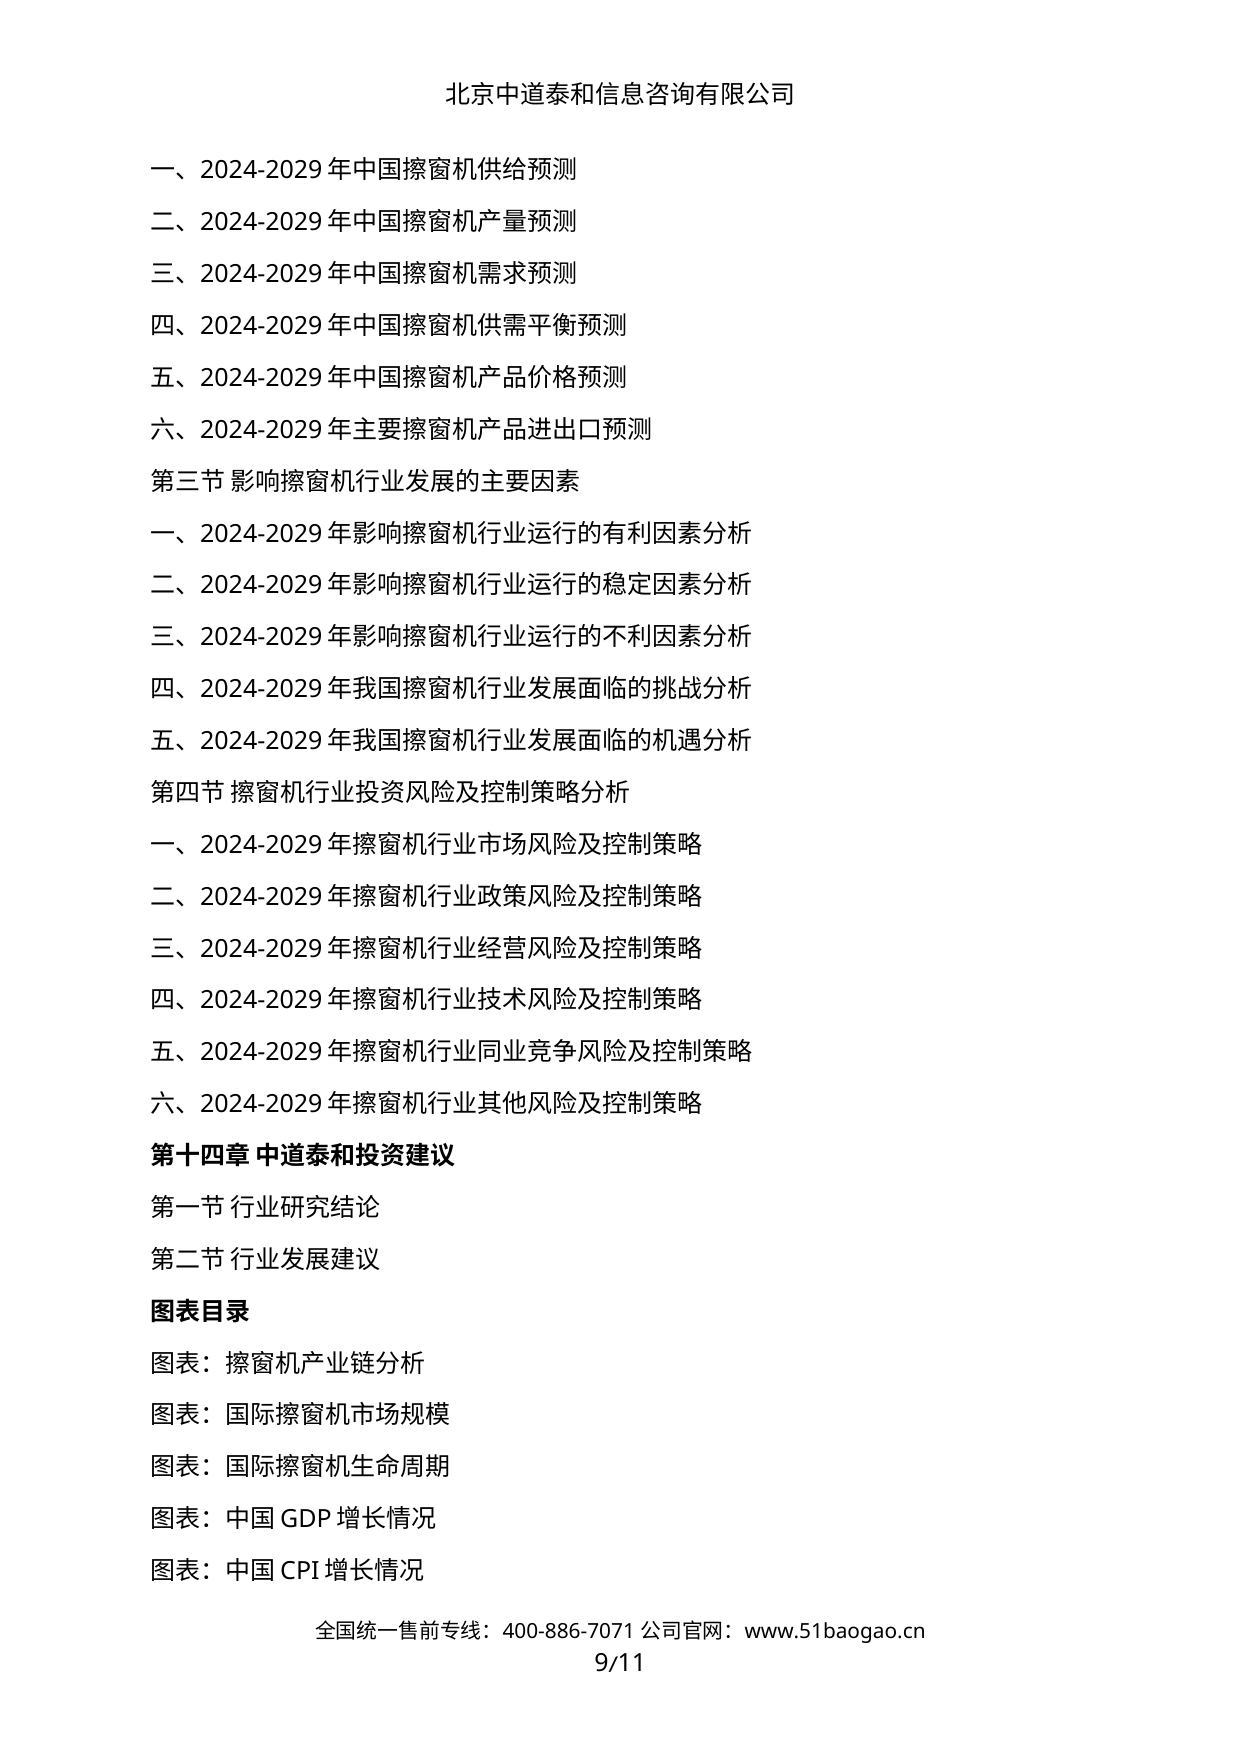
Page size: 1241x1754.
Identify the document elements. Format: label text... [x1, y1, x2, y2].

text 二、2024-2029年中国擦窗机产量预测 [150, 202, 1090, 238]
text 四、2024-2029年我国擦窗机行业发展面临的挑战分析 [150, 669, 1090, 705]
text 第三节 影响擦窗机行业发展的主要因素 [150, 461, 1090, 497]
text 六、2024-2029年擦窗机行业其他风险及控制策略 [150, 1084, 1090, 1120]
text 五、2024-2029年擦窗机行业同业竞争风险及控制策略 [150, 1032, 1090, 1068]
text 第二节 行业发展建议 [150, 1239, 1090, 1276]
text 图表：中国GDP增长情况 [150, 1499, 1090, 1535]
text 第一节 行业研究结论 [150, 1187, 1090, 1224]
text 四、2024-2029年擦窗机行业技术风险及控制策略 [150, 980, 1090, 1016]
text 三、2024-2029年影响擦窗机行业运行的不利因素分析 [150, 617, 1090, 653]
text 图表：国际擦窗机市场规模 [150, 1395, 1090, 1431]
text 五、2024-2029年我国擦窗机行业发展面临的机遇分析 [150, 721, 1090, 757]
text 四、2024-2029年中国擦窗机供需平衡预测 [150, 306, 1090, 342]
text 五、2024-2029年中国擦窗机产品价格预测 [150, 357, 1090, 394]
text 二、2024-2029年擦窗机行业政策风险及控制策略 [150, 876, 1090, 912]
text 三、2024-2029年擦窗机行业经营风险及控制策略 [150, 928, 1090, 964]
text 二、2024-2029年影响擦窗机行业运行的稳定因素分析 [150, 565, 1090, 601]
text 一、2024-2029年擦窗机行业市场风险及控制策略 [150, 824, 1090, 861]
text 第四节 擦窗机行业投资风险及控制策略分析 [150, 772, 1090, 809]
text 图表：擦窗机产业链分析 [150, 1343, 1090, 1379]
text 三、2024-2029年中国擦窗机需求预测 [150, 254, 1090, 290]
text 第十四章 中道泰和投资建议 [150, 1136, 1090, 1172]
text 图表：中国CPI增长情况 [150, 1551, 1090, 1587]
text 六、2024-2029年主要擦窗机产品进出口预测 [150, 409, 1090, 446]
text 一、2024-2029年影响擦窗机行业运行的有利因素分析 [150, 513, 1090, 549]
text 一、2024-2029年中国擦窗机供给预测 [150, 150, 1090, 186]
text 图表目录 [150, 1291, 1090, 1327]
text 图表：国际擦窗机生命周期 [150, 1447, 1090, 1483]
